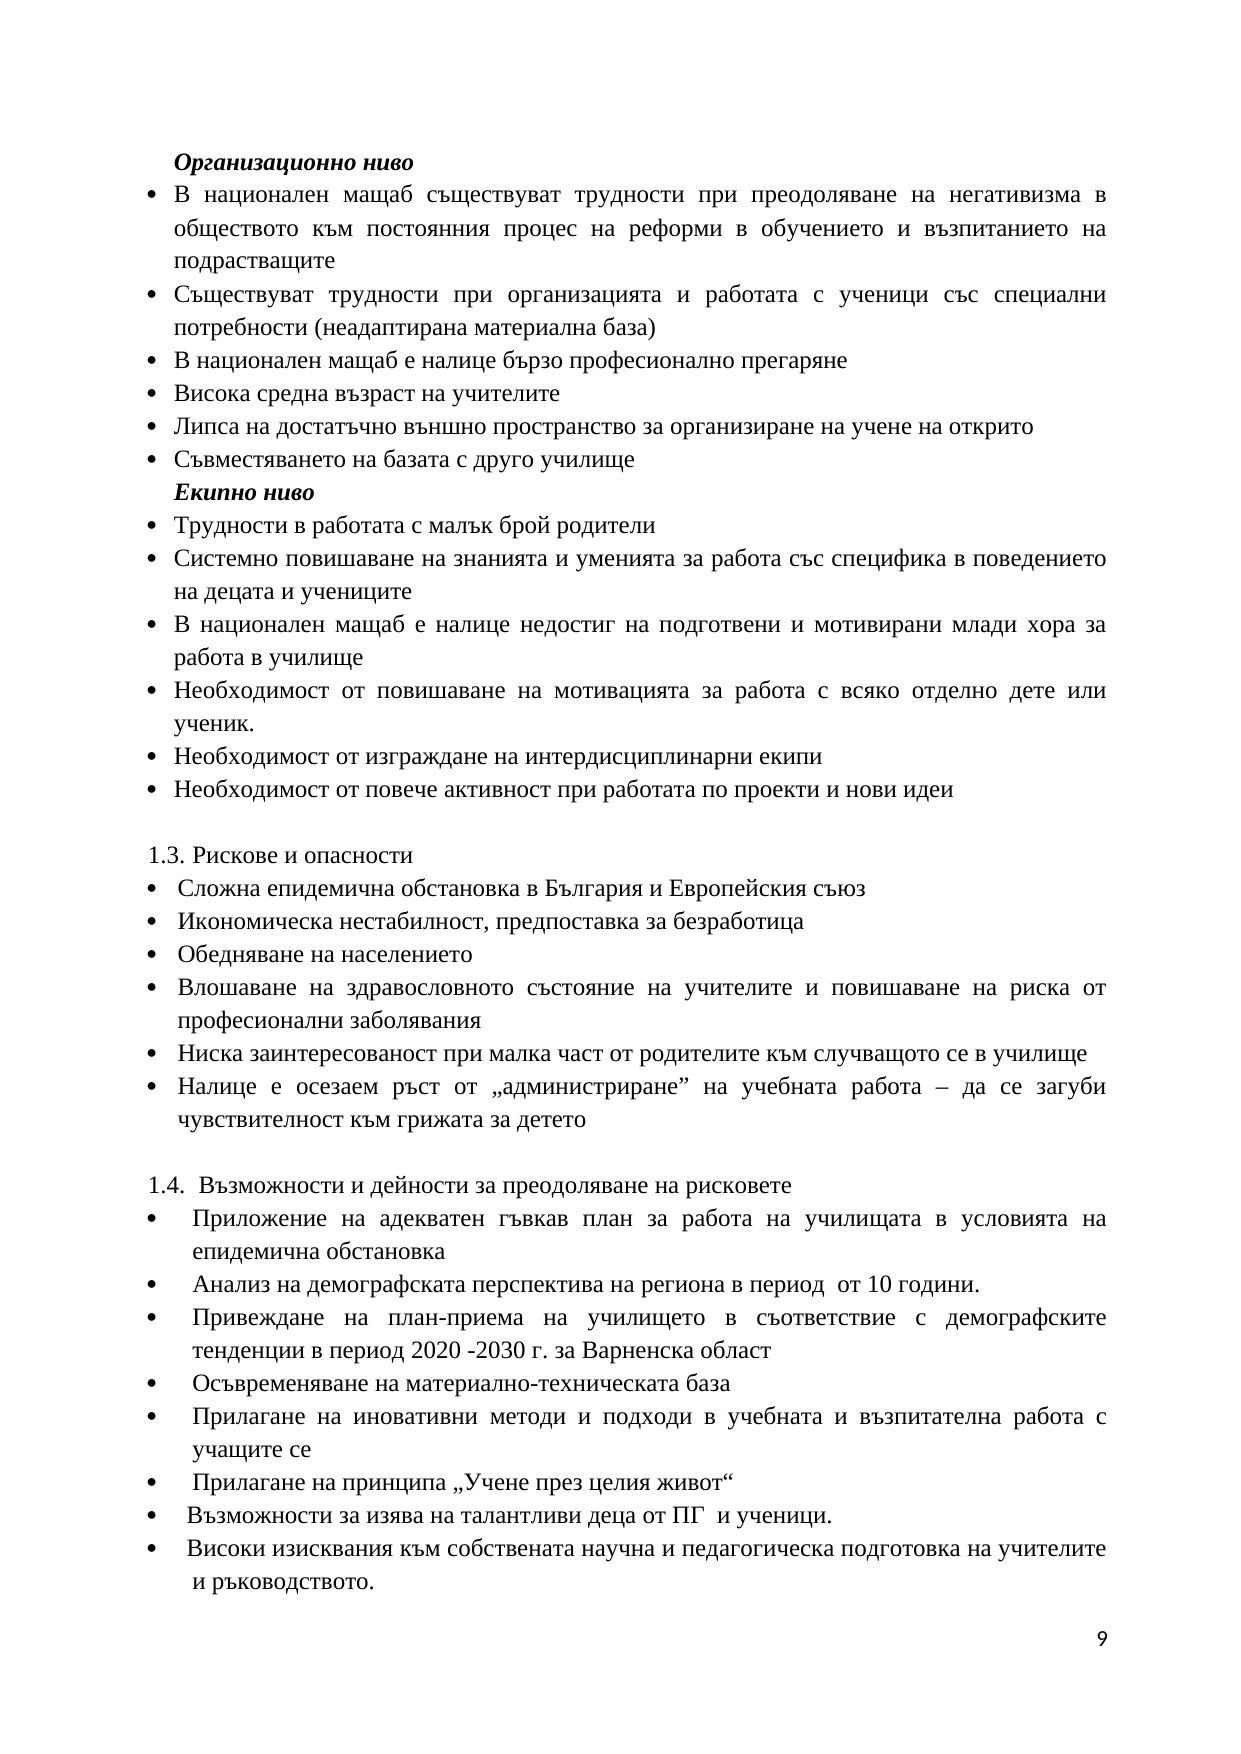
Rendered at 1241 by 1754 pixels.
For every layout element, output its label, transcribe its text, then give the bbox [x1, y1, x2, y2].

list Сложна епидемична обстановка в България и Европейския съюз [148, 873, 1107, 902]
list Необходимост от повишаване на мотивацията за работа с всяко отделно дете или ученик. [148, 675, 1107, 737]
list Възможности и дейности за преодоляване на рисковете [148, 1170, 1107, 1199]
list Съществуват трудности при организацията и работата с ученици със специални потребности (неадаптирана материална база) [148, 279, 1107, 340]
list Осъвременяване на материално-техническата база [148, 1368, 1107, 1397]
list Организационно ниво [173, 147, 1107, 175]
list Анализ на демографската перспектива на региона в период от 10 години. [148, 1269, 1107, 1298]
list Влошаване на здравословното състояние на учителите и повишаване на риска от професионални заболявания [148, 972, 1107, 1034]
list Прилагане на иновативни методи и подходи в учебната и възпитателна работа с учащите се [148, 1401, 1107, 1463]
list Необходимост от повече активност при работата по проекти и нови идеи [148, 774, 1107, 803]
list В национален мащаб съществуват трудности при преодоляване на негативизма в обществото към постоянния процес на реформи в обучението и възпитанието на подрастващите [148, 179, 1107, 274]
list В национален мащаб е налице недостиг на подготвени и мотивирани млади хора за работа в училище [148, 609, 1107, 671]
list Висока средна възраст на учителите [148, 378, 1107, 406]
list Възможности за изява на талантливи деца от ПГ и ученици. [148, 1500, 1107, 1529]
list Рискове и опасности [148, 840, 1107, 869]
list Налице е осезаем ръст от „администриране” на учебната работа – да се загуби чувствителност към грижата за детето [148, 1071, 1107, 1133]
list Трудности в работата с малък брой родители [148, 510, 1107, 538]
list Съвместяването на базата с друго училище [148, 444, 1107, 472]
list Икономическа нестабилност, предпоставка за безработица [148, 906, 1107, 935]
list Високи изисквания към собствената научна и педагогическа подготовка на учителите и ръководството. [148, 1533, 1107, 1595]
list Системно повишаване на знанията и уменията за работа със специфика в поведението на децата и учениците [148, 543, 1107, 604]
list Липса на достатъчно външно пространство за организиране на учене на открито [148, 411, 1107, 439]
list Необходимост от изграждане на интердисциплинарни екипи [148, 741, 1107, 770]
list Екипно ниво [173, 477, 1107, 506]
list Прилагане на принципа „Учене през целия живот“ [148, 1467, 1107, 1496]
list В национален мащаб е налице бързо професионално прегаряне [148, 345, 1107, 373]
list Привеждане на план-приема на училището в съответствие с демографските тенденции в период 2020 -2030 г. за Варненска област [148, 1302, 1107, 1364]
list Приложение на адекватен гъвкав план за работа на училищата в условията на епидемична обстановка [148, 1203, 1107, 1265]
list Ниска заинтересованост при малка част от родителите към случващото се в училище [148, 1038, 1107, 1067]
list Обедняване на населението [148, 939, 1107, 968]
